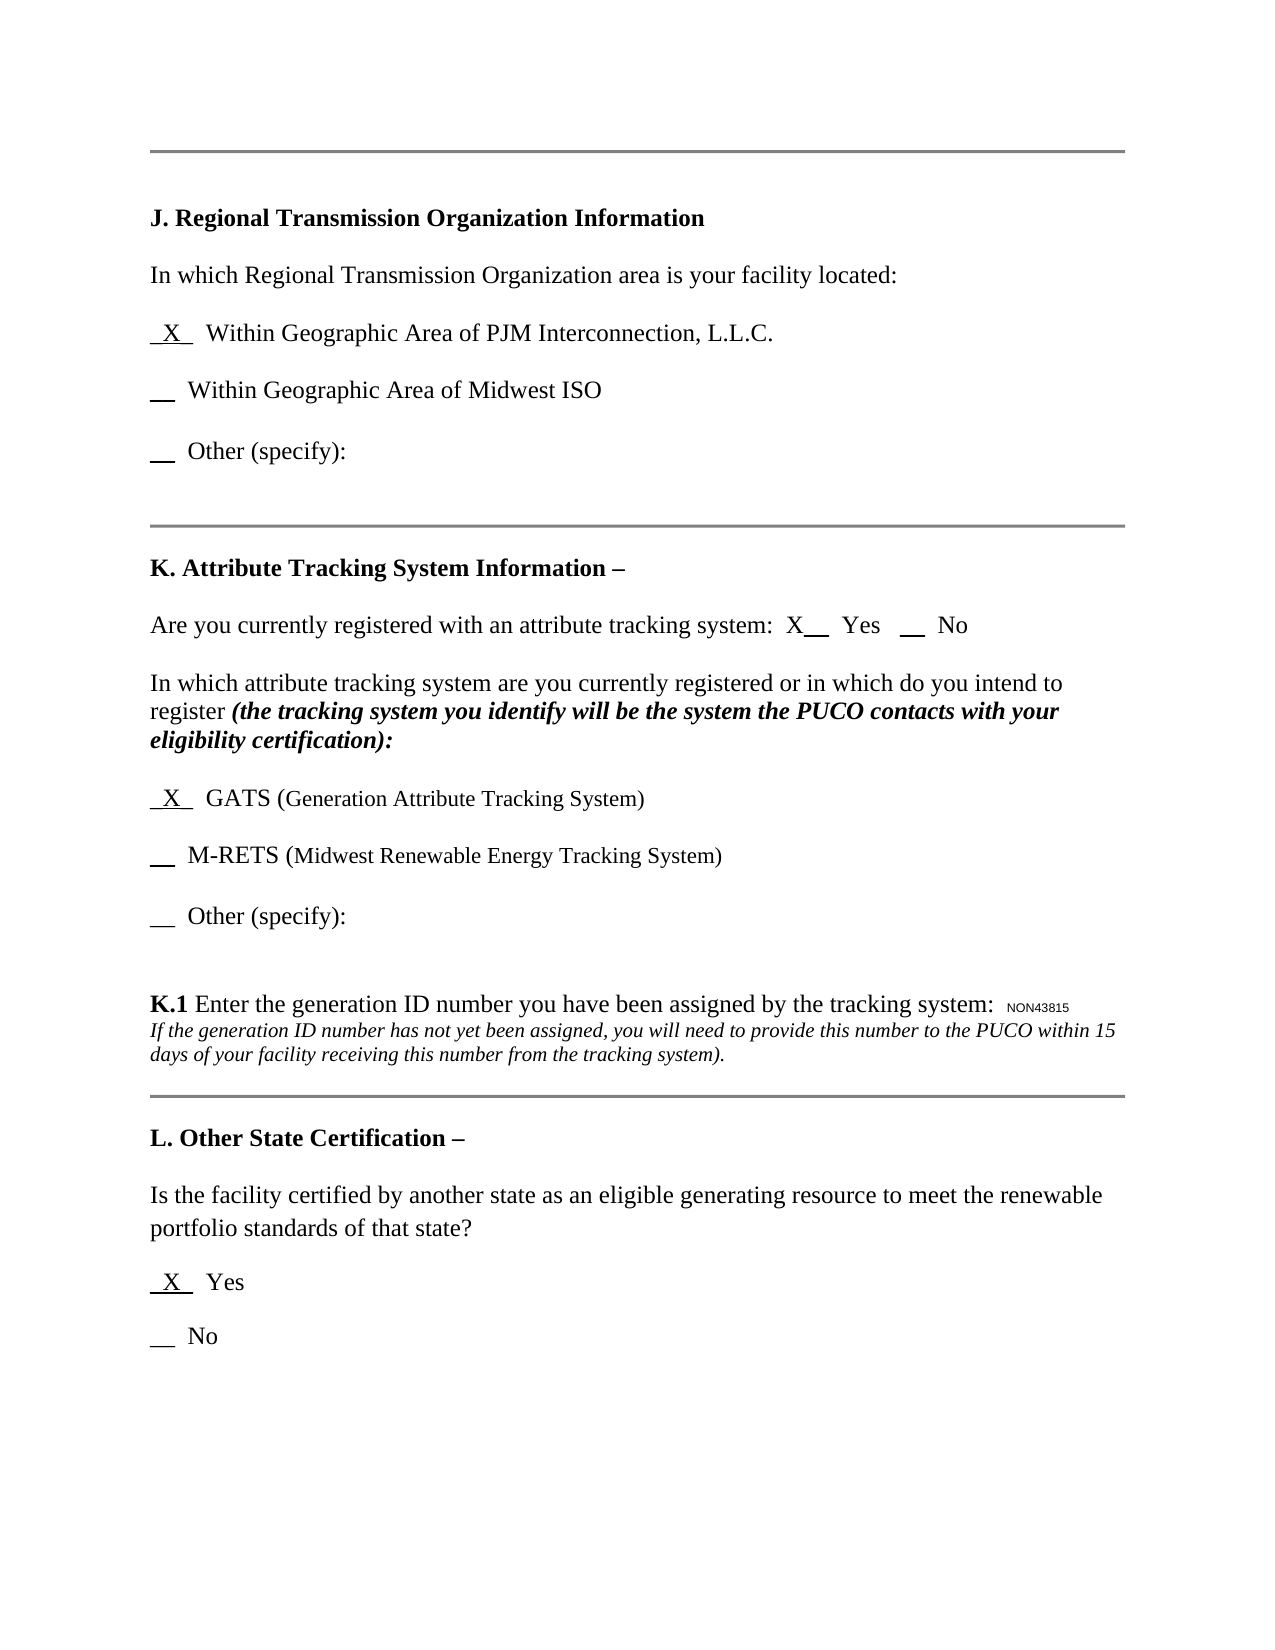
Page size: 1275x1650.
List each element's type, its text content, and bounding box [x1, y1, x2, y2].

text __ No [150, 1321, 1125, 1350]
text L. Other State Certification – [150, 1123, 1125, 1152]
text __ Within Geographic Area of Midwest ISO [150, 376, 1125, 404]
text K. Attribute Tracking System Information – [150, 553, 1125, 581]
text Are you currently registered with an attribute tracking system: X__ Yes __ No [150, 610, 1125, 639]
text Is the facility certified by another state as an eligible generating resource to meet the renewable portfolio standards of that state? [150, 1180, 1125, 1242]
text K.1 Enter the generation ID number you have been assigned by the tracking system: NON43815 [150, 989, 1125, 1018]
text __ Other (specify): [150, 898, 1125, 932]
text __ M-RETS (Midwest Renewable Energy Tracking System) [150, 840, 1125, 869]
text _X_ Yes [150, 1267, 1125, 1296]
text J. Regional Transmission Organization Information [150, 203, 1125, 232]
text In which Regional Transmission Organization area is your facility located: [150, 261, 1125, 289]
text _X_ Within Geographic Area of PJM Interconnection, L.L.C. [150, 318, 1125, 347]
text In which attribute tracking system are you currently registered or in which do you intend to register (the tracking system you identify will be the system the PUCO contacts with your eligibility certification): [150, 668, 1125, 754]
text _X_ GATS (Generation Attribute Tracking System) [150, 783, 1125, 811]
text If the generation ID number has not yet been assigned, you will need to provide this number to the PUCO within 15 days of your facility receiving this number from the tracking system). [150, 1018, 1125, 1066]
text __ Other (specify): [150, 433, 1125, 467]
